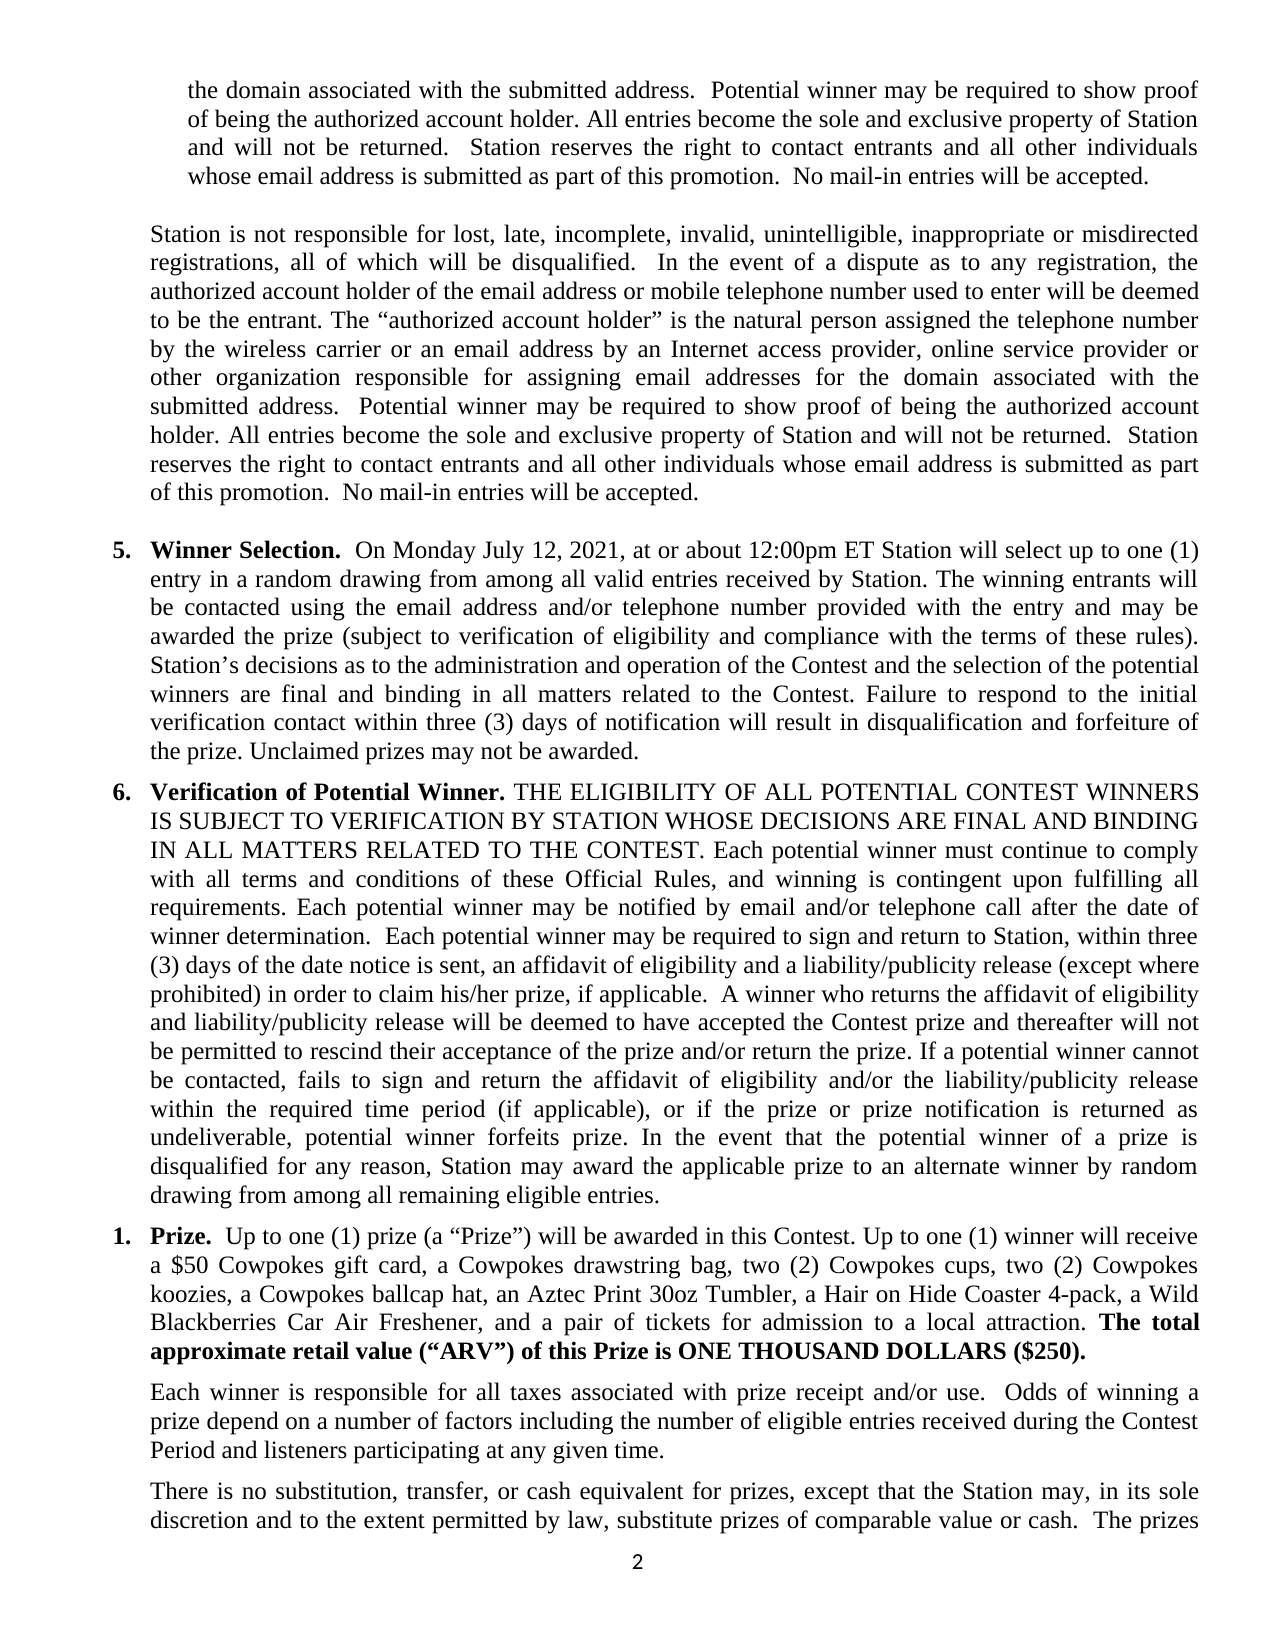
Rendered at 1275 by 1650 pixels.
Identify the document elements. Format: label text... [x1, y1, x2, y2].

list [187, 75, 1200, 190]
list Prize. Up to one (1) prize (a “Prize”) will be awarded in this Contest. Up to one (1) winner will receive a $50 Cowpokes gift card, a Cowpokes drawstring bag, two (2) Cowpokes cups, two (2) Cowpokes koozies, a Cowpokes ballcap hat, an Aztec Print 30oz Tumbler, a Hair on Hide Coaster 4-pack, a Wild Blackberries Car Air Freshener, and a pair of tickets for admission to a local attraction. The total approximate retail value (“ARV”) of this Prize is ONE THOUSAND DOLLARS ($250). [112, 1221, 1200, 1365]
list Winner Selection. On Monday July 12, 2021, at or about 12:00pm ET Station will select up to one (1) entry in a random drawing from among all valid entries received by Station. The winning entrants will be contacted using the email address and/or telephone number provided with the entry and may be awarded the prize (subject to verification of eligibility and compliance with the terms of these rules). Station’s decisions as to the administration and operation of the Contest and the selection of the potential winners are final and binding in all matters related to the Contest. Failure to respond to the initial verification contact within three (3) days of notification will result in disqualification and forfeiture of the prize. Unclaimed prizes may not be awarded. [112, 535, 1200, 765]
text Each winner is responsible for all taxes associated with prize receipt and/or use. Odds of winning a prize depend on a number of factors including the number of eligible entries received during the Contest Period and listeners participating at any given time. [150, 1377, 1200, 1464]
list Verification of Potential Winner. THE ELIGIBILITY OF ALL POTENTIAL CONTEST WINNERS IS SUBJECT TO VERIFICATION BY STATION WHOSE DECISIONS ARE FINAL AND BINDING IN ALL MATTERS RELATED TO THE CONTEST. Each potential winner must continue to comply with all terms and conditions of these Official Rules, and winning is contingent upon fulfilling all requirements. Each potential winner may be notified by email and/or telephone call after the date of winner determination. Each potential winner may be required to sign and return to Station, within three (3) days of the date notice is sent, an affidavit of eligibility and a liability/publicity release (except where prohibited) in order to claim his/her prize, if applicable. A winner who returns the affidavit of eligibility and liability/publicity release will be deemed to have accepted the Contest prize and thereafter will not be permitted to rescind their acceptance of the prize and/or return the prize. If a potential winner cannot be contacted, fails to sign and return the affidavit of eligibility and/or the liability/publicity release within the required time period (if applicable), or if the prize or prize notification is returned as undeliverable, potential winner forfeits prize. In the event that the potential winner of a prize is disqualified for any reason, Station may award the applicable prize to an alternate winner by random drawing from among all remaining eligible entries. [112, 777, 1200, 1209]
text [150, 1476, 1200, 1534]
